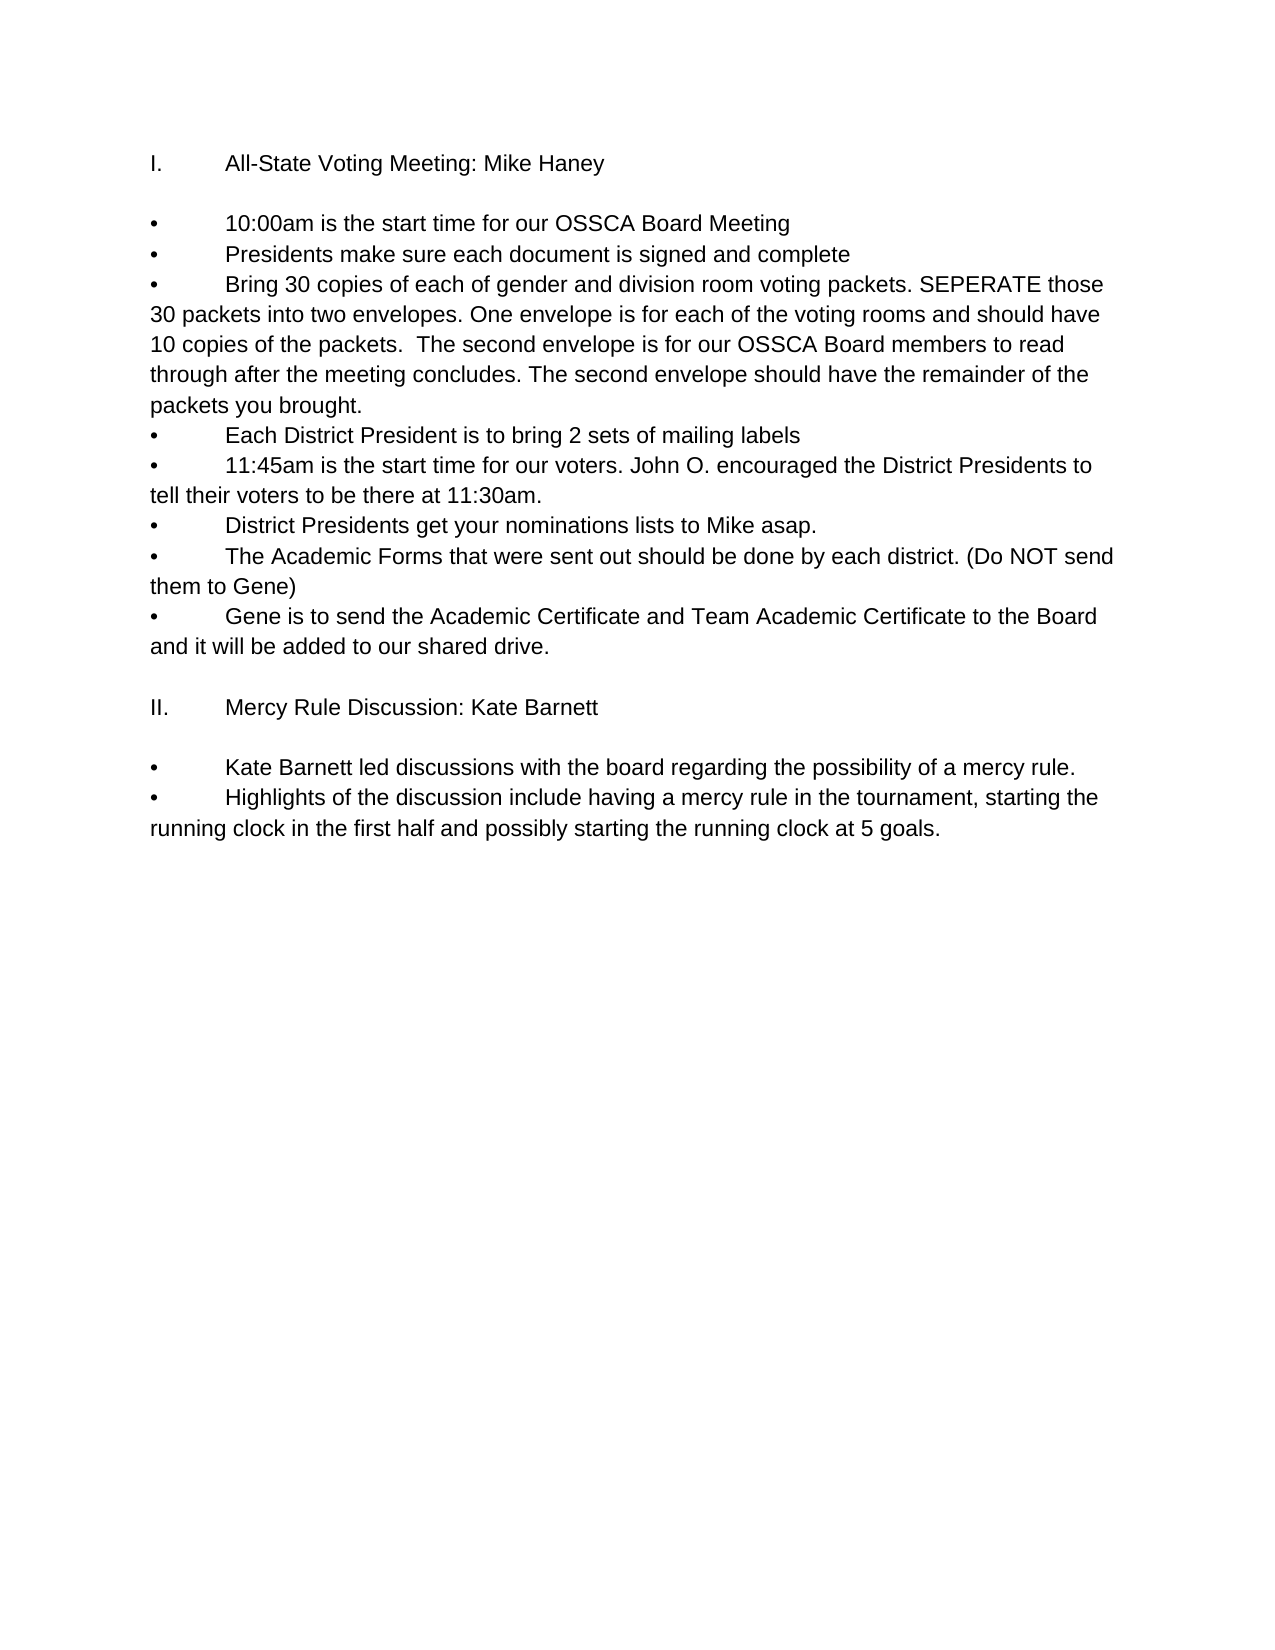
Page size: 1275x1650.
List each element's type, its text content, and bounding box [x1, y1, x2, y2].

text • Gene is to send the Academic Certificate and Team Academic Certificate to the Board and it will be added to our shared drive. [150, 603, 1125, 660]
text • 10:00am is the start time for our OSSCA Board Meeting [150, 210, 1125, 237]
text II. Mercy Rule Discussion: Kate Barnett [150, 694, 1125, 720]
text • Highlights of the discussion include having a mercy rule in the tournament, starting the running clock in the first half and possibly starting the running clock at 5 goals. [150, 784, 1125, 841]
text • Presidents make sure each document is signed and complete [150, 241, 1125, 267]
text • Bring 30 copies of each of gender and division room voting packets. SEPERATE those 30 packets into two envelopes. One envelope is for each of the voting rooms and should have 10 copies of the packets. The second envelope is for our OSSCA Board members to read through after the meeting concludes. The second envelope should have the remainder of the packets you brought. [150, 271, 1125, 418]
text • The Academic Forms that were sent out should be done by each district. (Do NOT send them to Gene) [150, 543, 1125, 599]
text • Each District President is to bring 2 sets of mailing labels [150, 422, 1125, 448]
text • 11:45am is the start time for our voters. John O. encouraged the District Presidents to tell their voters to be there at 11:30am. [150, 452, 1125, 509]
text • District Presidents get your nominations lists to Mike asap. [150, 512, 1125, 539]
text • Kate Barnett led discussions with the board regarding the possibility of a mercy rule. [150, 754, 1125, 781]
text I. All-State Voting Meeting: Mike Haney [150, 150, 1125, 176]
